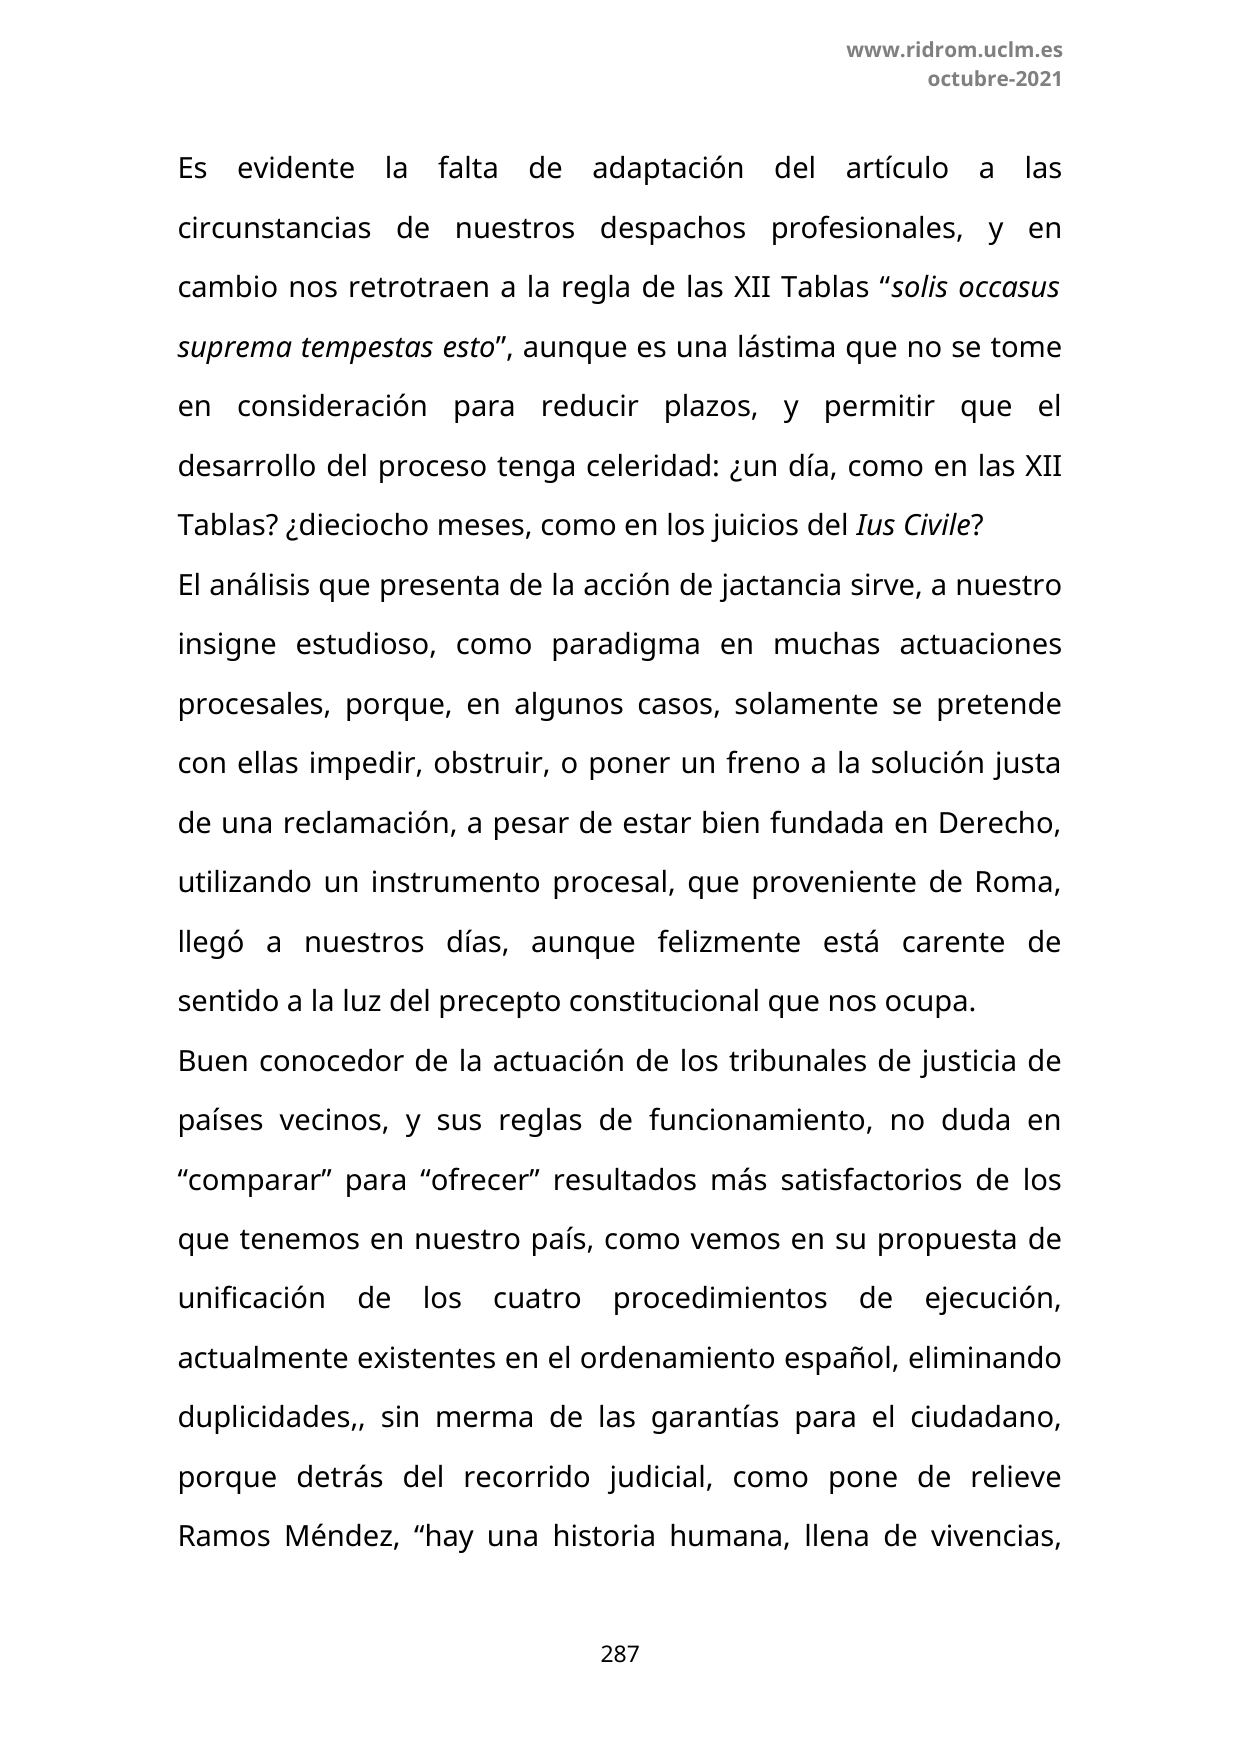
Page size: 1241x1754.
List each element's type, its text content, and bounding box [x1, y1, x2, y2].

text El análisis que presenta de la acción de jactancia sirve, a nuestro insigne estudioso, como paradigma en muchas actuaciones procesales, porque, en algunos casos, solamente se pretende con ellas impedir, obstruir, o poner un freno a la solución justa de una reclamación, a pesar de estar bien fundada en Derecho, utilizando un instrumento procesal, que proveniente de Roma, llegó a nuestros días, aunque felizmente está carente de sentido a la luz del precepto constitucional que nos ocupa. [177, 564, 1063, 1020]
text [177, 1040, 1063, 1555]
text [177, 148, 1063, 544]
